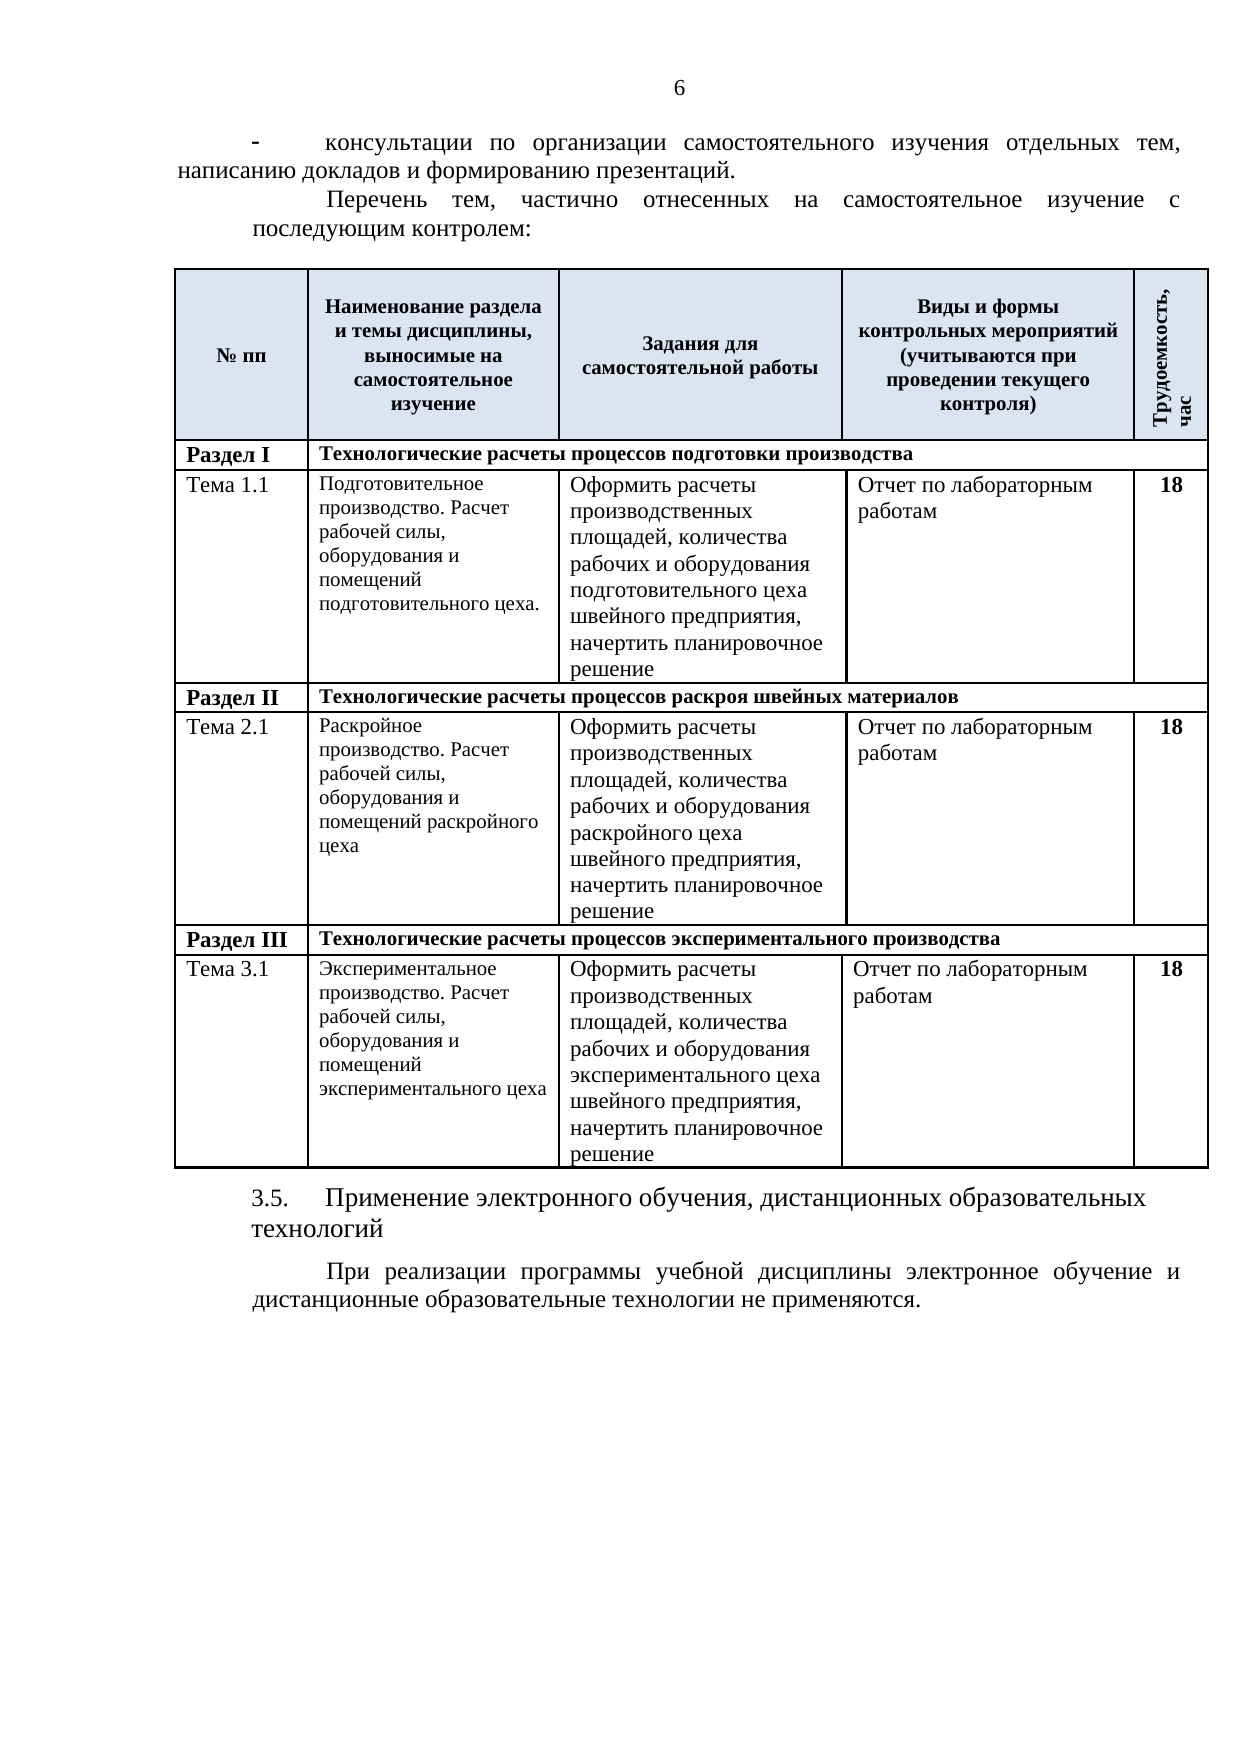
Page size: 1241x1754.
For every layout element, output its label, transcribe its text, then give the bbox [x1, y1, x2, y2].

table_cell Оформить расчеты производственных площадей, количества рабочих и оборудования подготовительного цеха швейного предприятия, начертить планировочное решение [560, 471, 845, 682]
table_cell Тема 3.1 [176, 956, 307, 1166]
table_cell Технологические расчеты процессов раскроя швейных материалов [309, 684, 1207, 711]
text При реализации программы учебной дисциплины электронное обучение и дистанционные образовательные технологии не применяются. [252, 1256, 1181, 1313]
table_cell 18 [1135, 471, 1207, 682]
table_cell Раздел I [176, 441, 307, 469]
table_header Виды и формы контрольных мероприятий (учитываются при проведении текущего контроля) [843, 270, 1133, 439]
table_cell Раздел II [176, 684, 307, 711]
subtitle Применение электронного обучения, дистанционных образовательных технологий [251, 1181, 1181, 1243]
table_cell 18 [1135, 713, 1207, 924]
text Перечень тем, частично отнесенных на самостоятельное изучение с последующим контролем: [252, 184, 1181, 242]
table_cell Оформить расчеты производственных площадей, количества рабочих и оборудования раскройного цеха швейного предприятия, начертить планировочное решение [560, 713, 845, 924]
table_cell Тема 2.1 [176, 713, 307, 924]
table_header № пп [176, 270, 307, 439]
table_cell Раскройное производство. Расчет рабочей силы, оборудования и помещений раскройного цеха [309, 713, 558, 924]
table_header Наименование раздела и темы дисциплины, выносимые на самостоятельное изучение [309, 270, 558, 439]
table_cell Отчет по лабораторным работам [843, 956, 1133, 1166]
table_cell 18 [1135, 956, 1207, 1166]
table_cell Технологические расчеты процессов экспериментального производства [309, 926, 1207, 953]
table_cell Тема 1.1 [176, 471, 307, 682]
table_cell Отчет по лабораторным работам [848, 471, 1133, 682]
table_cell Подготовительное производство. Расчет рабочей силы, оборудования и помещений подготовительного цеха. [309, 471, 558, 682]
table_cell Технологические расчеты процессов подготовки производства [309, 441, 1207, 469]
table_cell Экспериментальное производство. Расчет рабочей силы, оборудования и помещений экспериментального цеха [309, 956, 558, 1166]
table_cell Оформить расчеты производственных площадей, количества рабочих и оборудования экспериментального цеха швейного предприятия, начертить планировочное решение [560, 956, 841, 1166]
table_cell Отчет по лабораторным работам [848, 713, 1133, 924]
table_header Трудоемкость, час [1135, 270, 1207, 439]
table_cell Раздел III [176, 926, 307, 953]
table_header Задания для самостоятельной работы [560, 270, 841, 439]
list консультации по организации самостоятельного изучения отдельных тем, написанию докладов и формированию презентаций. [177, 127, 1181, 184]
